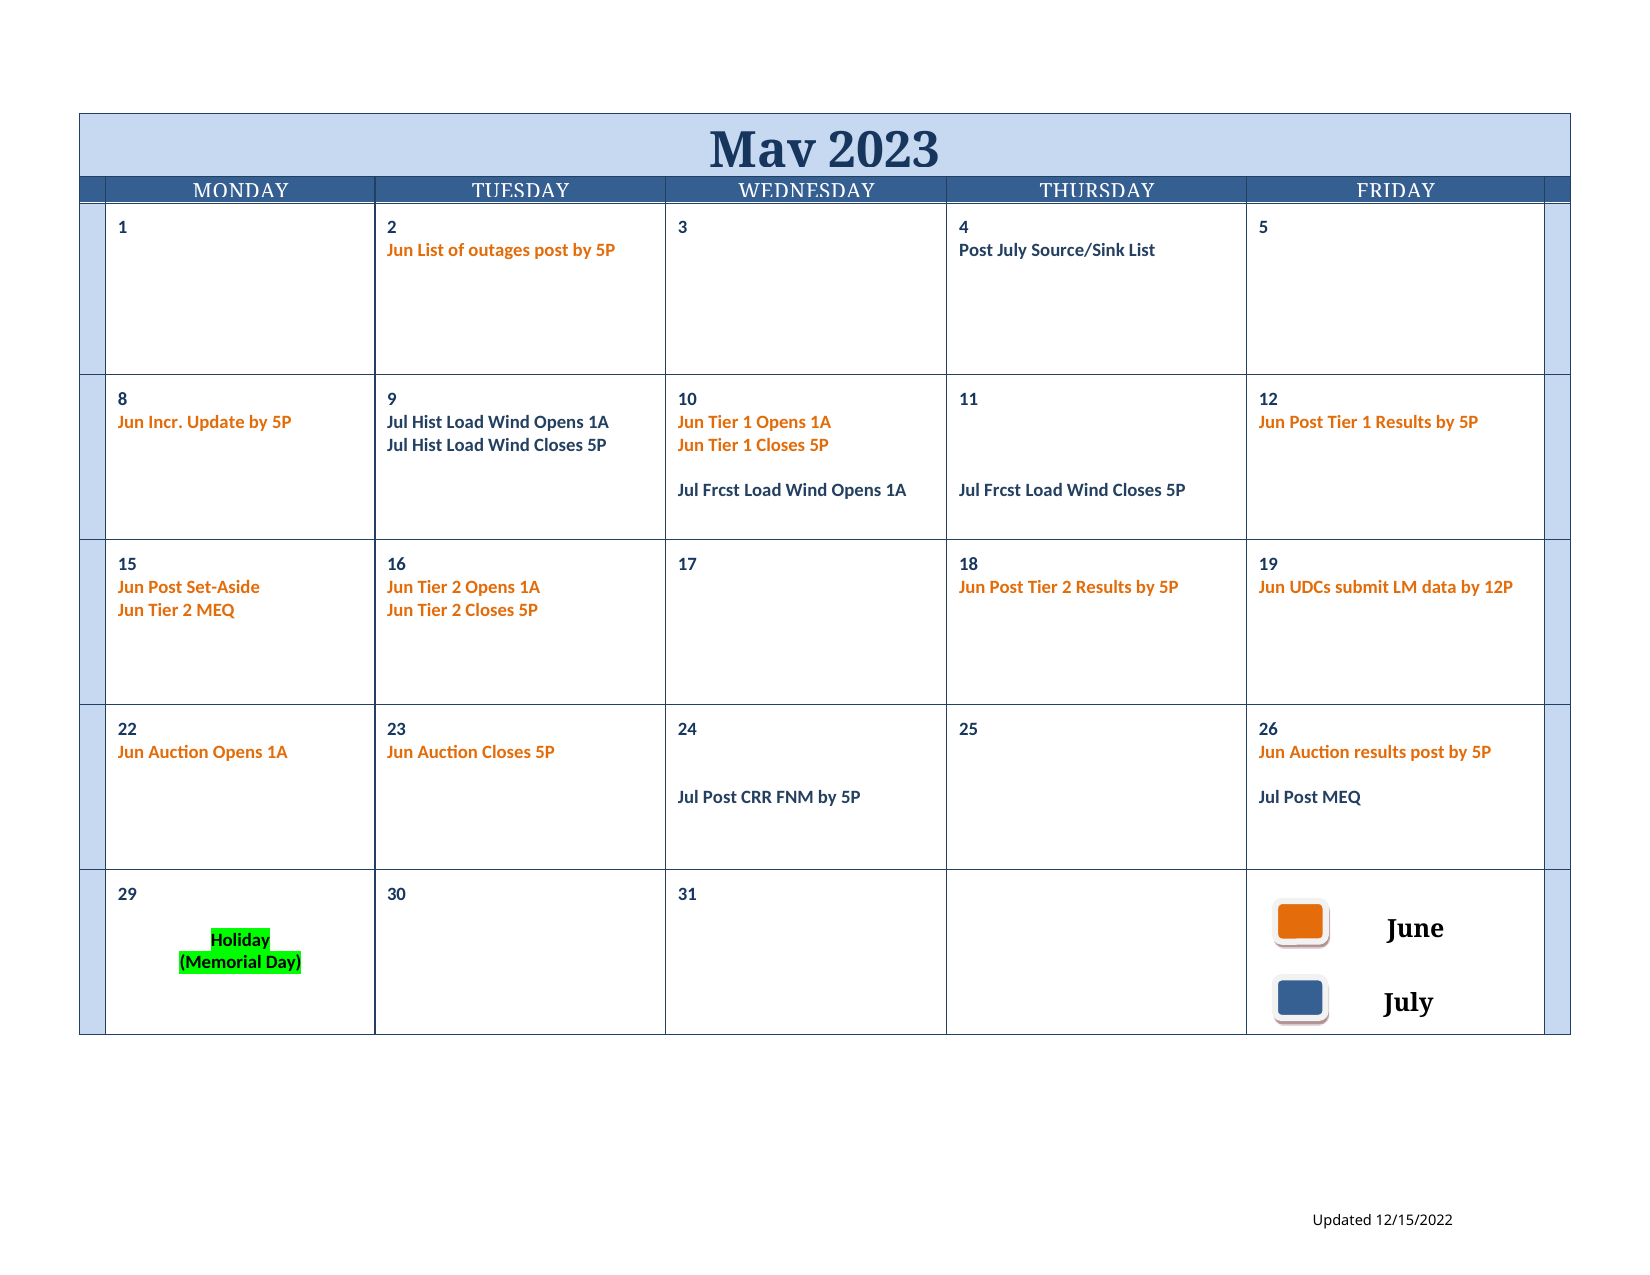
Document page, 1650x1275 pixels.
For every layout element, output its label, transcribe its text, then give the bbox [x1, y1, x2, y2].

table_cell 15 Jun Post Set-Aside Jun Tier 2 MEQ [106, 540, 374, 704]
table_cell [1545, 375, 1570, 539]
table_cell 22 Jun Auction Opens 1A [106, 705, 374, 869]
table_cell 5 [1247, 204, 1544, 374]
table_cell 29 Holiday (Memorial Day) [106, 870, 374, 1034]
table_cell [1545, 204, 1570, 374]
table_cell [1545, 705, 1570, 869]
table_cell 31 [666, 870, 946, 1034]
table_cell 16 Jun Tier 2 Opens 1A Jun Tier 2 Closes 5P [376, 540, 665, 704]
table_cell [1247, 870, 1544, 1034]
table_cell 17 [666, 540, 946, 704]
table_cell 30 [376, 870, 665, 1034]
table_cell 25 [947, 705, 1246, 869]
table_cell Tuesday [376, 177, 665, 202]
table_cell [1545, 177, 1570, 202]
table_cell [80, 870, 105, 1034]
table_cell 23 Jun Auction Closes 5P [376, 705, 665, 869]
table_cell 3 [666, 204, 946, 374]
table_cell 19 Jun UDCs submit LM data by 12P [1247, 540, 1544, 704]
table_header May 2023 [80, 114, 1570, 176]
table_cell 8 Jun Incr. Update by 5P [106, 375, 374, 539]
table_cell 24 Jul Post CRR FNM by 5P [666, 705, 946, 869]
table_cell [80, 705, 105, 869]
table_cell 12 Jun Post Tier 1 Results by 5P [1247, 375, 1544, 539]
table_cell 18 Jun Post Tier 2 Results by 5P [947, 540, 1246, 704]
table_cell 1 [106, 204, 374, 374]
table_cell [80, 204, 105, 374]
table_cell 11 Jul Frcst Load Wind Closes 5P [947, 375, 1246, 539]
table_cell [1545, 540, 1570, 704]
table_cell Thursday [947, 177, 1246, 202]
table_cell 2 Jun List of outages post by 5P [376, 204, 665, 374]
table_cell Friday [1247, 177, 1544, 202]
table_cell 26 Jun Auction results post by 5P Jul Post MEQ [1247, 705, 1544, 869]
table_cell Wednesday [666, 177, 946, 202]
table_cell 10 Jun Tier 1 Opens 1A Jun Tier 1 Closes 5P Jul Frcst Load Wind Opens 1A [666, 375, 946, 539]
table_cell [80, 540, 105, 704]
table_cell [80, 375, 105, 539]
table_cell [947, 870, 1246, 1034]
table_cell 4 Post July Source/Sink List [947, 204, 1246, 374]
table_cell Monday [106, 177, 374, 202]
table_cell 9 Jul Hist Load Wind Opens 1A Jul Hist Load Wind Closes 5P [376, 375, 665, 539]
table_cell [80, 177, 105, 202]
table_cell [1545, 870, 1570, 1034]
